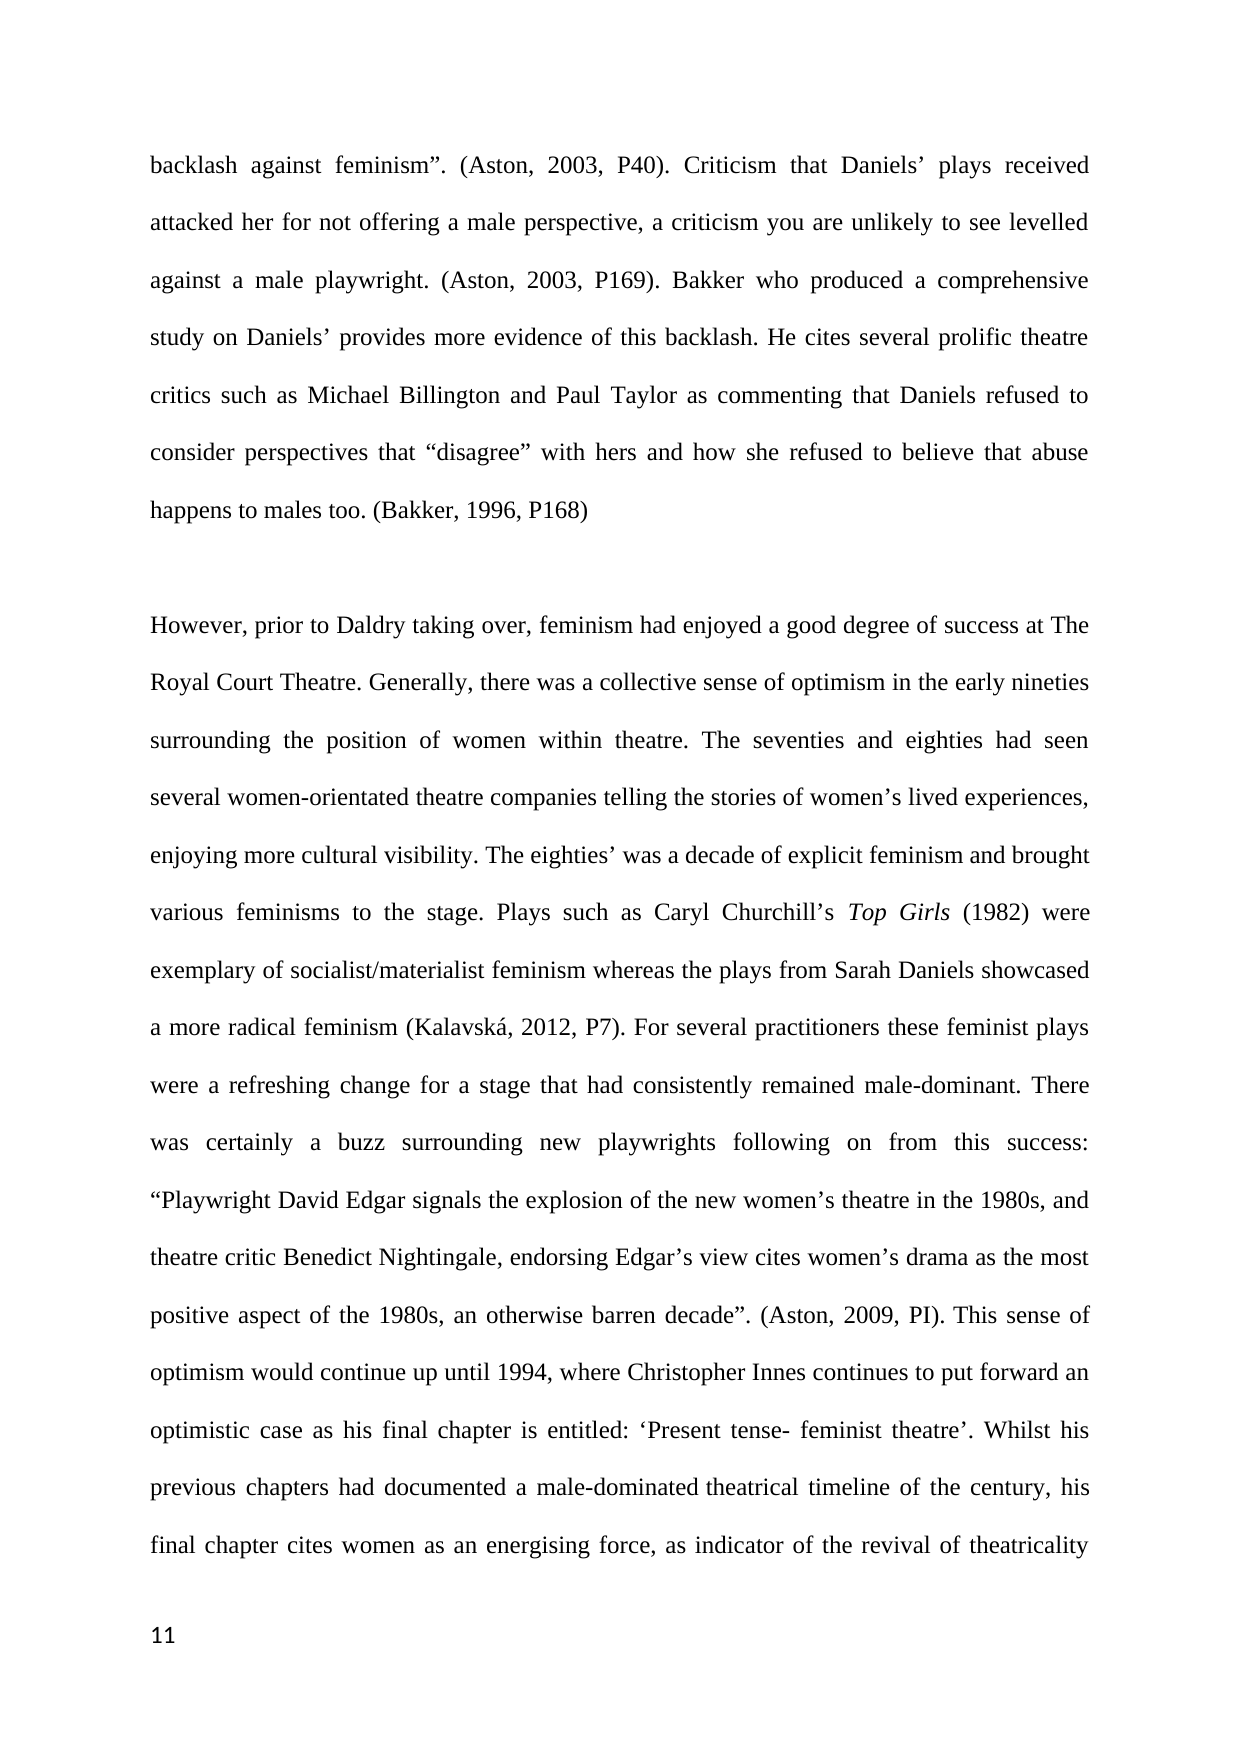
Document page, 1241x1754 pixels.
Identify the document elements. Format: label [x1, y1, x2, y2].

text [150, 150, 1090, 524]
text [150, 610, 1090, 1559]
